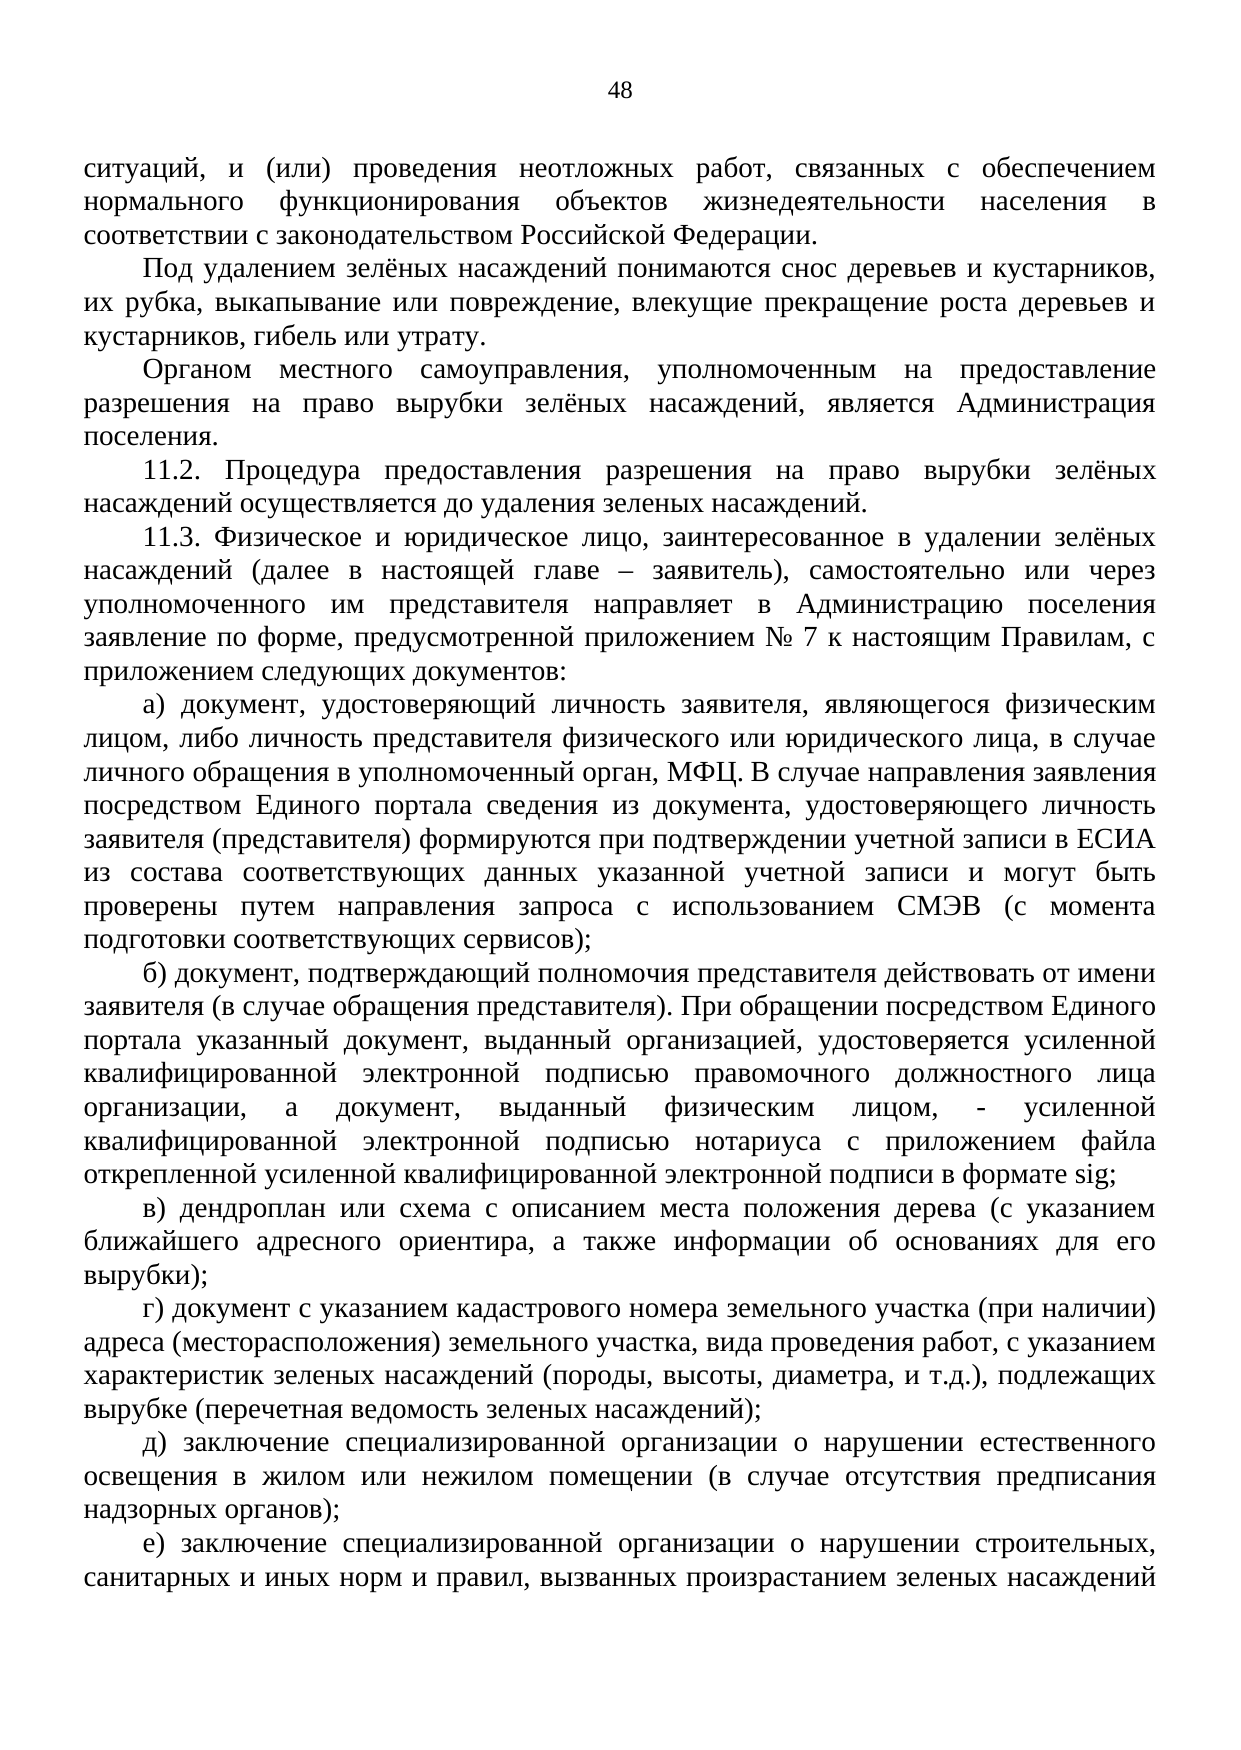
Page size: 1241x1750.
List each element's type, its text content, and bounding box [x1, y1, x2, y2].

text б) документ, подтверждающий полномочия представителя действовать от имени заявителя (в случае обращения представителя). При обращении посредством Единого портала указанный документ, выданный организацией, удостоверяется усиленной квалифицированной электронной подписью правомочного должностного лица организации, а документ, выданный физическим лицом, - усиленной квалифицированной электронной подписью нотариуса с приложением файла открепленной усиленной квалифицированной электронной подписи в формате sig; [83, 955, 1157, 1190]
text в) дендроплан или схема с описанием места положения дерева (с указанием ближайшего адресного ориентира, а также информации об основаниях для его вырубки); [83, 1190, 1157, 1290]
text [83, 150, 1157, 251]
text д) заключение специализированной организации о нарушении естественного освещения в жилом или нежилом помещении (в случае отсутствия предписания надзорных органов); [83, 1424, 1157, 1525]
text 11.3. Физическое и юридическое лицо, заинтересованное в удалении зелёных насаждений (далее в настоящей главе – заявитель), самостоятельно или через уполномоченного им представителя направляет в Администрацию поселения заявление по форме, предусмотренной приложением № 7 к настоящим Правилам, с приложением следующих документов: [83, 519, 1157, 687]
text Под удалением зелёных насаждений понимаются снос деревьев и кустарников, их рубка, выкапывание или повреждение, влекущие прекращение роста деревьев и кустарников, гибель или утрату. [83, 251, 1157, 351]
text Органом местного самоуправления, уполномоченным на предоставление разрешения на право вырубки зелёных насаждений, является Администрация поселения. [83, 351, 1157, 452]
text г) документ с указанием кадастрового номера земельного участка (при наличии) адреса (месторасположения) земельного участка, вида проведения работ, с указанием характеристик зеленых насаждений (породы, высоты, диаметра, и т.д.), подлежащих вырубке (перечетная ведомость зеленых насаждений); [83, 1290, 1157, 1424]
text а) документ, удостоверяющий личность заявителя, являющегося физическим лицом, либо личность представителя физического или юридического лица, в случае личного обращения в уполномоченный орган, МФЦ. В случае направления заявления посредством Единого портала сведения из документа, удостоверяющего личность заявителя (представителя) формируются при подтверждении учетной записи в ЕСИА из состава соответствующих данных указанной учетной записи и могут быть проверены путем направления запроса с использованием СМЭВ (с момента подготовки соответствующих сервисов); [83, 687, 1157, 955]
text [83, 1525, 1157, 1592]
text 11.2. Процедура предоставления разрешения на право вырубки зелёных насаждений осуществляется до удаления зеленых насаждений. [83, 452, 1157, 519]
